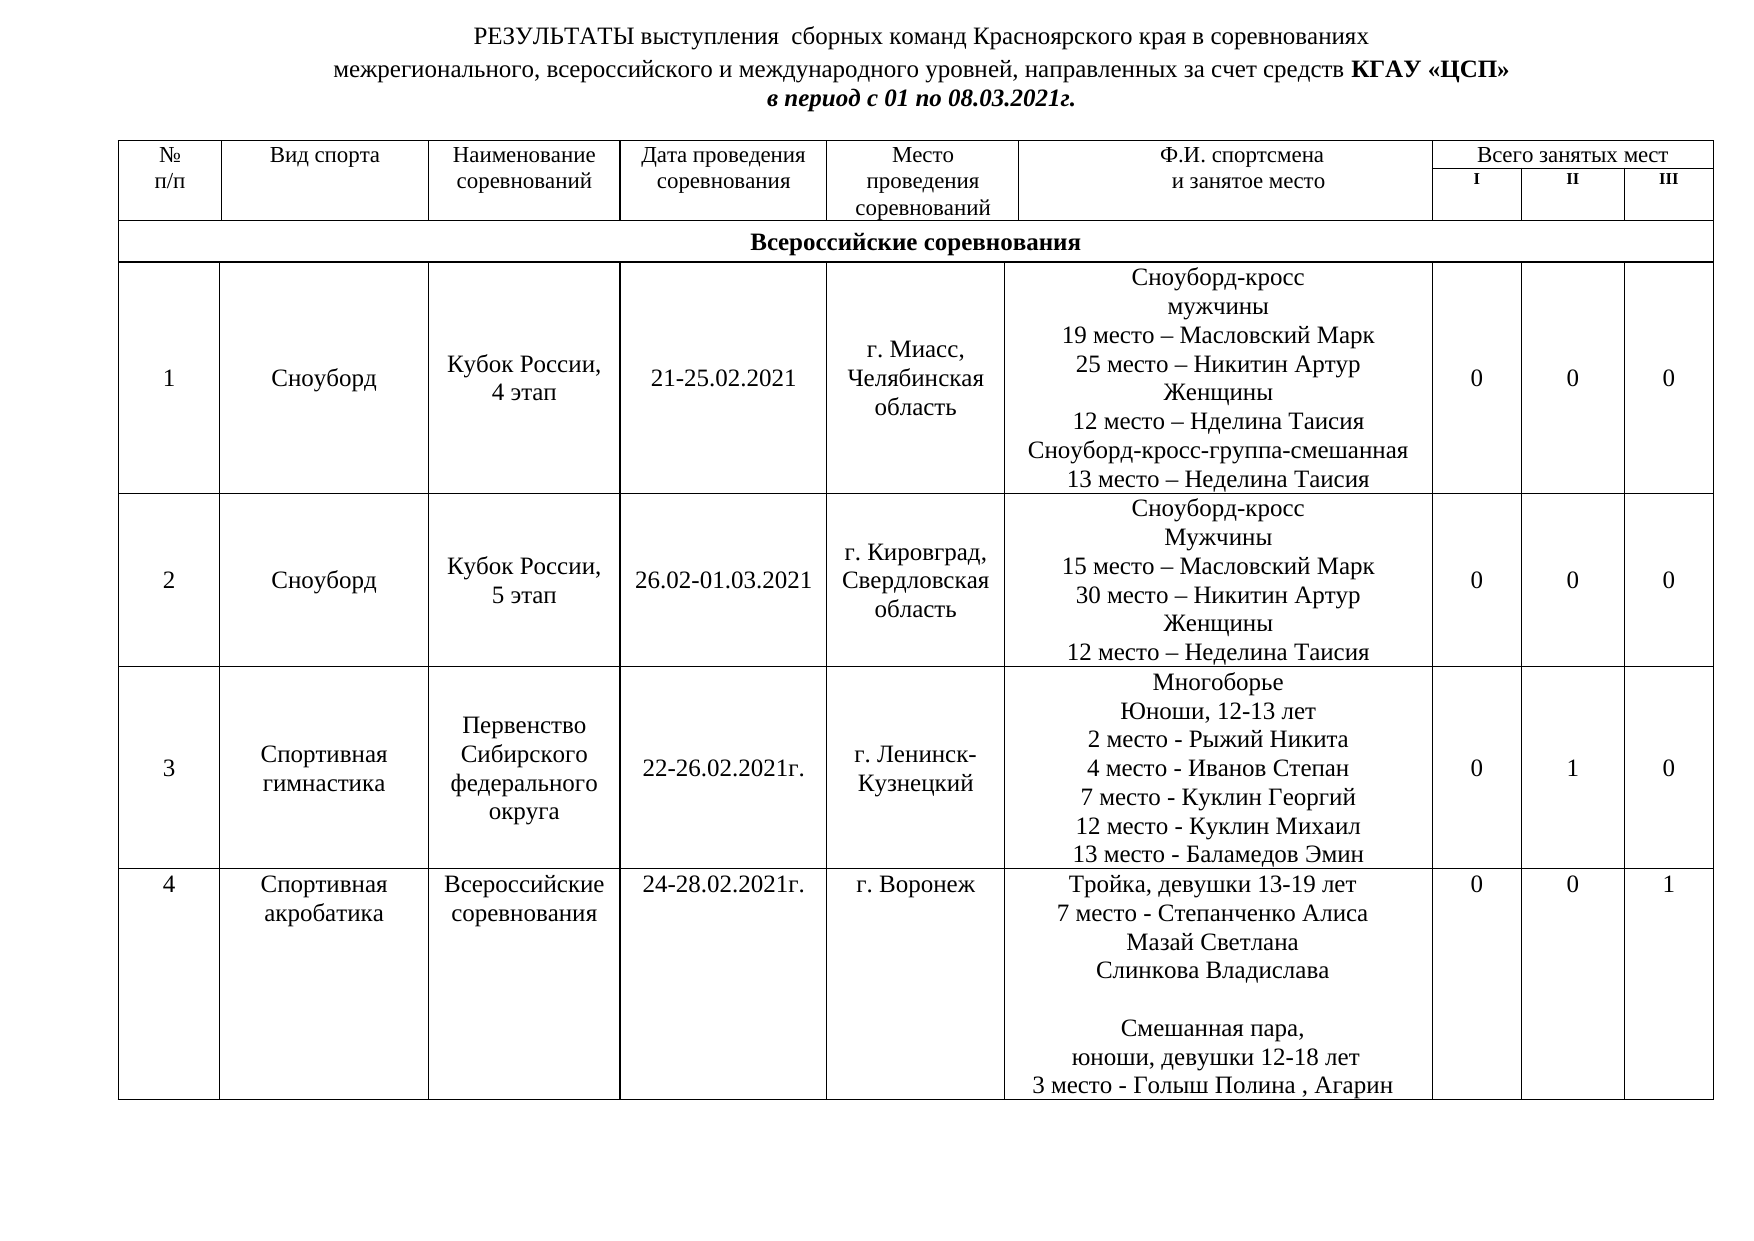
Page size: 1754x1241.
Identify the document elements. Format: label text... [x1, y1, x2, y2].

table_cell 0 [1433, 263, 1521, 492]
table_header Ф.И. спортсмена и занятое место [1019, 141, 1432, 220]
table_cell Сноуборд [220, 494, 428, 666]
text в период с 01 по 08.03.2021г. [177, 83, 1665, 111]
table_cell г. Миасс, Челябинская область [827, 263, 1004, 492]
table_cell 3 [119, 667, 219, 868]
table_header Место проведения соревнований [827, 141, 1018, 220]
table_cell 0 [1522, 869, 1624, 1099]
table_cell Кубок России, 4 этап [429, 263, 619, 492]
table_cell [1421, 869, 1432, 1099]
text межрегионального, всероссийского и международного уровней, направленных за счет средств КГАУ «ЦСП» [177, 54, 1665, 83]
table_cell 0 [1433, 869, 1521, 1099]
table_cell 0 [1522, 263, 1624, 492]
table_cell 1 [1522, 667, 1624, 868]
table_header Вид спорта [222, 141, 428, 220]
table_cell Кубок России, 5 этап [429, 494, 619, 666]
table_cell 24-28.02.2021г. [621, 869, 826, 1099]
table_cell 1 [119, 263, 219, 492]
table_cell 0 [1522, 494, 1624, 666]
table_cell 21-25.02.2021 [621, 263, 826, 492]
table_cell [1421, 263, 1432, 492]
table_cell 4 [119, 869, 219, 1099]
table_header № п/п [119, 141, 221, 220]
table_cell 0 [1433, 494, 1521, 666]
table_cell 26.02-01.03.2021 [621, 494, 826, 666]
table_cell 2 [119, 494, 219, 666]
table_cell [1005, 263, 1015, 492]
table_cell 0 [1625, 263, 1713, 492]
table_cell 22-26.02.2021г. [621, 667, 826, 868]
table_cell 0 [1625, 667, 1713, 868]
table_cell г. Ленинск-Кузнецкий [827, 667, 1004, 868]
table_cell Первенство Сибирского федерального округа [429, 667, 619, 868]
table_cell Всероссийские соревнования [119, 221, 1713, 261]
table_cell г. Воронеж [827, 869, 1004, 1099]
table_header Наименование соревнований [429, 141, 619, 220]
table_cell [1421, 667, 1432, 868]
table_cell 0 [1625, 494, 1713, 666]
table_header Всего занятых мест [1433, 141, 1713, 167]
table_cell Сноуборд [220, 263, 428, 492]
table_cell Спортивная гимнастика [220, 667, 428, 868]
table_cell I [1433, 169, 1521, 220]
subtitle РЕЗУЛЬТАТЫ выступления сборных команд Красноярского края в соревнованиях [177, 21, 1665, 49]
table_cell г. Кировград, Свердловская область [827, 494, 1004, 666]
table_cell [429, 869, 619, 1099]
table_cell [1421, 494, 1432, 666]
table_cell II [1522, 169, 1624, 220]
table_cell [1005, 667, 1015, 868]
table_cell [220, 869, 428, 1099]
table_cell 0 [1433, 667, 1521, 868]
table_cell 1 [1625, 869, 1713, 1099]
table_header Дата проведения соревнования [621, 141, 826, 220]
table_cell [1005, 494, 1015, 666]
table_cell III [1625, 169, 1713, 220]
